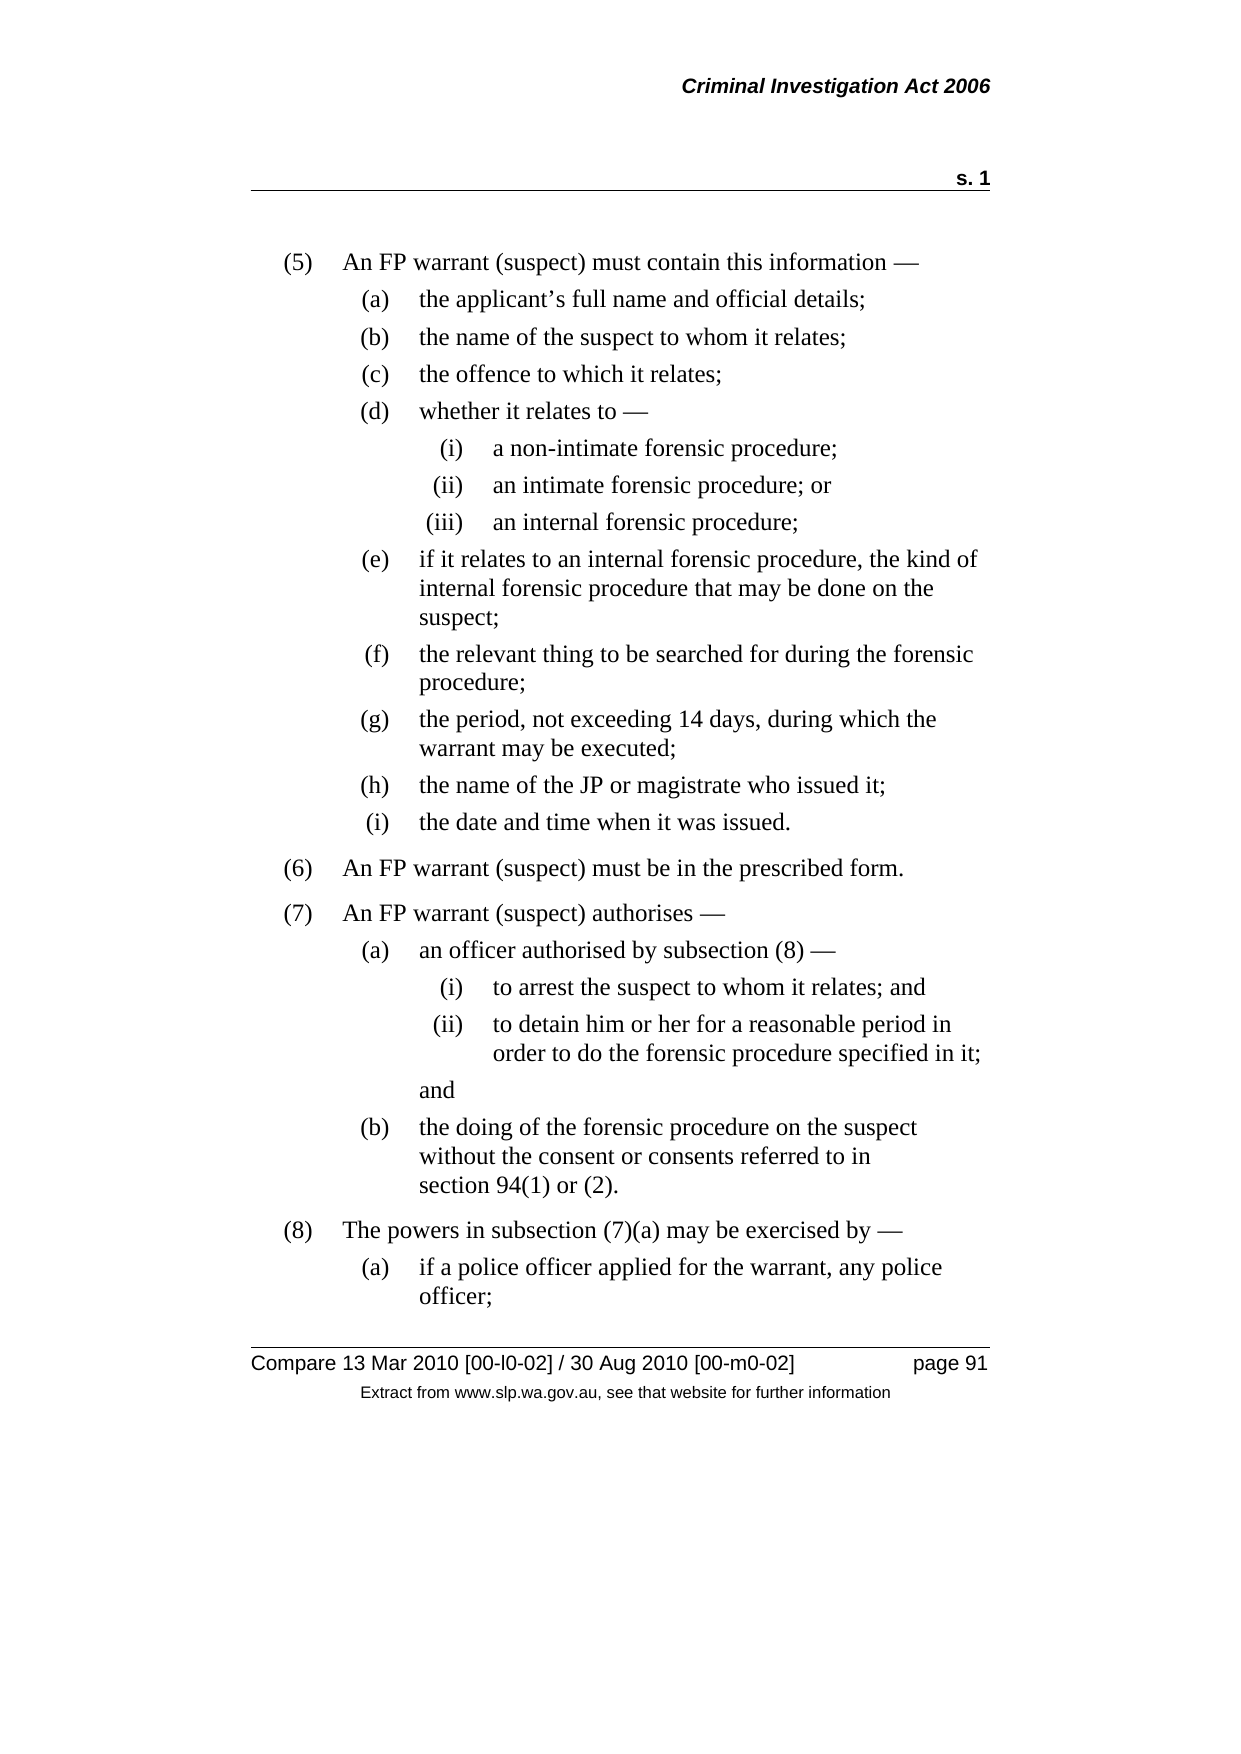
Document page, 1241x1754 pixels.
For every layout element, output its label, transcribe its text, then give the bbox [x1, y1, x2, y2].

text (a) an officer authorised by subsection (8) — [251, 935, 990, 964]
text (iii) an internal forensic procedure; [251, 507, 990, 536]
text (g) the period, not exceeding 14 days, during which the warrant may be executed; [251, 704, 990, 762]
text (b) the name of the suspect to whom it relates; [251, 322, 990, 350]
text (5) An FP warrant (suspect) must contain this information — [251, 247, 990, 276]
text (h) the name of the JP or magistrate who issued it; [251, 770, 990, 799]
text (a) the applicant’s full name and official details; [251, 284, 990, 313]
text and [251, 1075, 990, 1104]
text (d) whether it relates to — [251, 396, 990, 424]
text (f) the relevant thing to be searched for during the forensic procedure; [251, 639, 990, 696]
text (a) if a police officer applied for the warrant, any police officer; [251, 1252, 990, 1310]
text (b) the doing of the forensic procedure on the suspect without the consent or consents referred to in section 94(1) or (2). [251, 1112, 990, 1199]
text (ii) to detain him or her for a reasonable period in order to do the forensic procedure specified in it; [251, 1009, 990, 1067]
text (c) the offence to which it relates; [251, 359, 990, 387]
text (i) the date and time when it was issued. [251, 807, 990, 836]
text (7) An FP warrant (suspect) authorises — [251, 898, 990, 927]
text (e) if it relates to an internal forensic procedure, the kind of internal forensic procedure that may be done on the suspect; [251, 544, 990, 630]
text (i) a non-intimate forensic procedure; [251, 433, 990, 462]
text (ii) an intimate forensic procedure; or [251, 470, 990, 499]
text (i) to arrest the suspect to whom it relates; and [251, 972, 990, 1001]
text (8) The powers in subsection (7)(a) may be exercised by — [251, 1215, 990, 1244]
text (6) An FP warrant (suspect) must be in the prescribed form. [251, 853, 990, 882]
